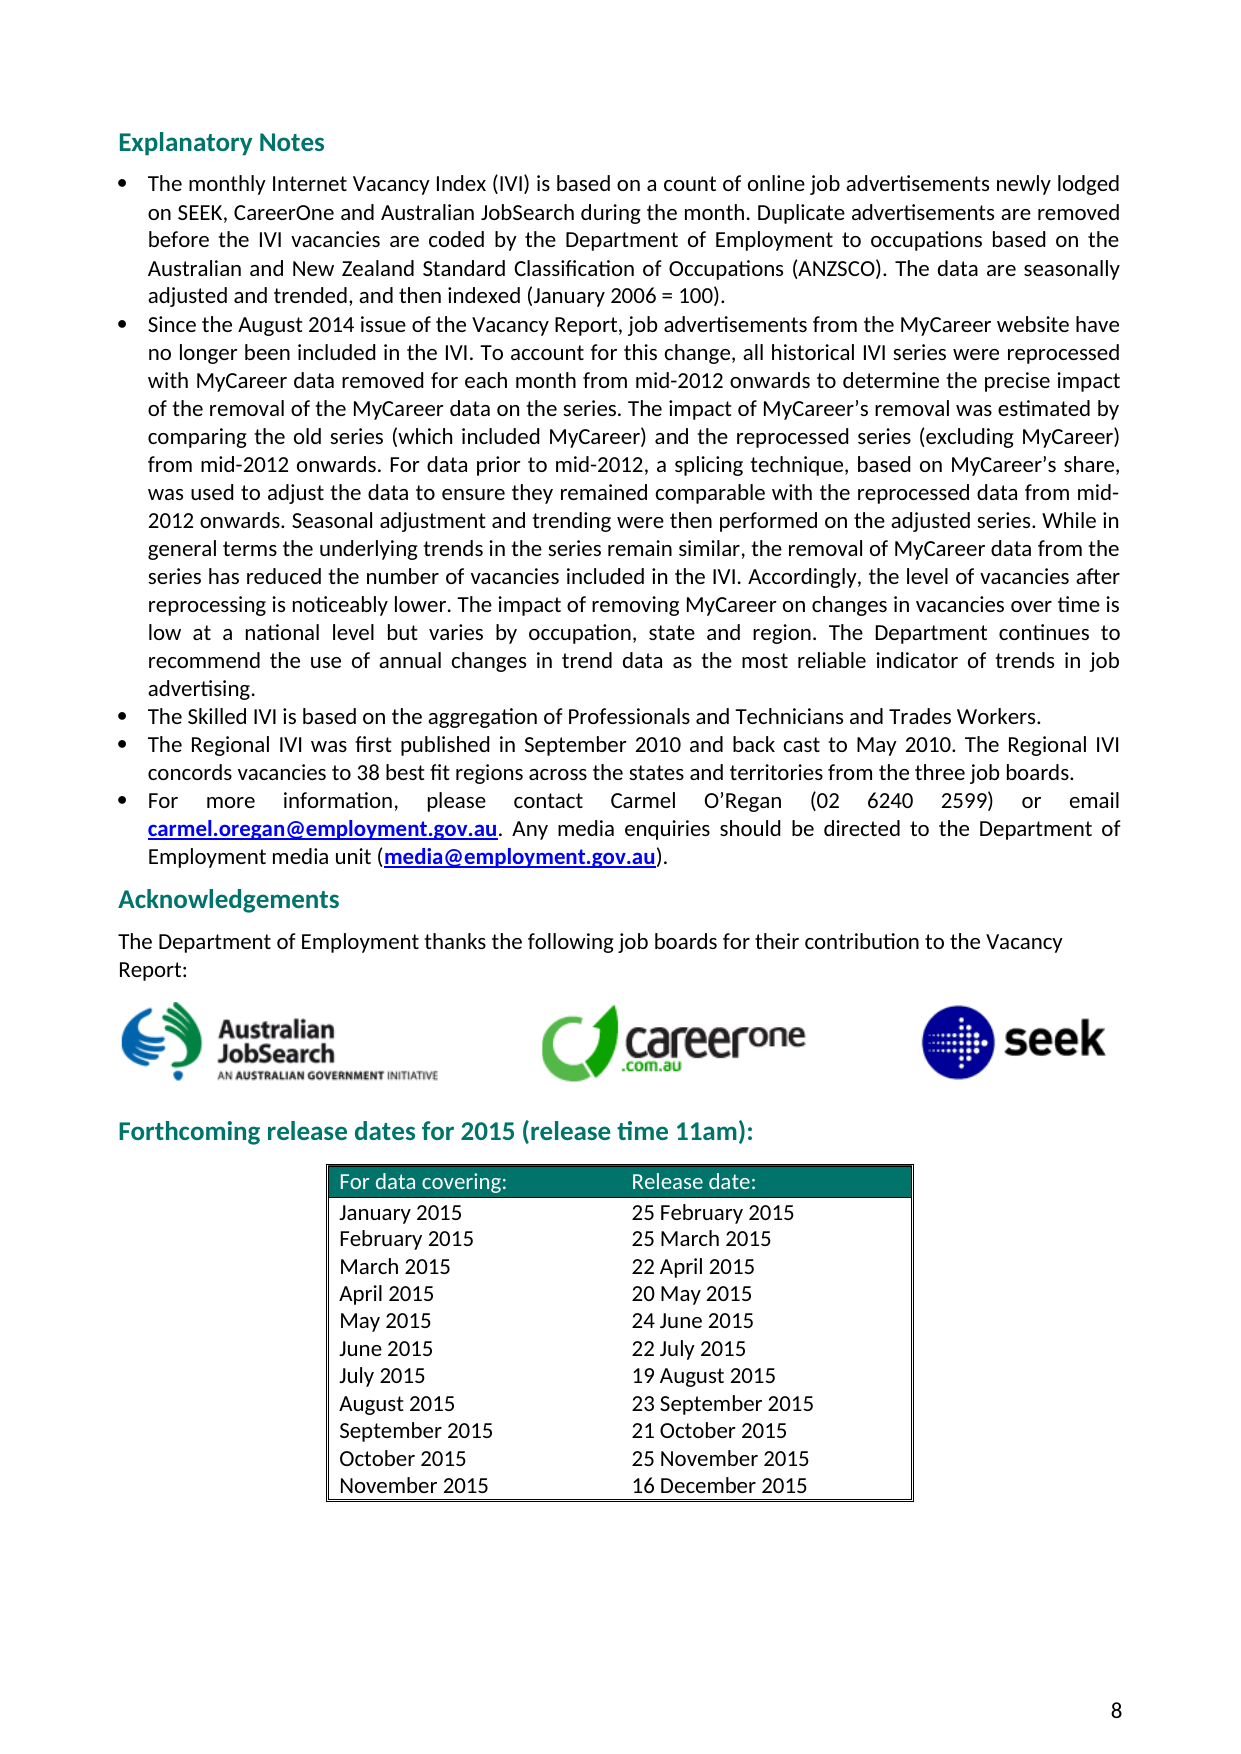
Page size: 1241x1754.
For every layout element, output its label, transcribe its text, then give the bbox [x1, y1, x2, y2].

table_cell 25 February 2015 [620, 1198, 911, 1224]
list The monthly Internet Vacancy Index (IVI) is based on a count of online job advertisements newly lodged on SEEK, CareerOne and Australian JobSearch during the month. Duplicate advertisements are removed before the IVI vacancies are coded by the Department of Employment to occupations based on the Australian and New Zealand Standard Classification of Occupations (ANZSCO). The data are seasonally adjusted and trended, and then indexed (January 2006 = 100). [118, 169, 1122, 310]
subtitle Explanatory Notes [118, 125, 1122, 158]
table_cell 21 October 2015 [620, 1416, 911, 1444]
table_cell September 2015 [329, 1416, 620, 1444]
list For more information, please contact Carmel O’Regan (02 6240 2599) or email carmel.oregan@employment.gov.au. Any media enquiries should be directed to the Department of Employment media unit (media@employment.gov.au). [118, 786, 1122, 870]
subtitle Acknowledgements [118, 883, 1122, 916]
table_cell 16 December 2015 [620, 1471, 911, 1498]
table_cell January 2015 [329, 1198, 620, 1224]
table_cell June 2015 [329, 1334, 620, 1361]
table_cell July 2015 [329, 1361, 620, 1389]
table_cell March 2015 [329, 1252, 620, 1279]
table_cell November 2015 [329, 1471, 620, 1498]
table_cell 25 March 2015 [620, 1225, 911, 1252]
picture [906, 995, 1118, 1089]
table_cell August 2015 [329, 1389, 620, 1416]
text The Department of Employment thanks the following job boards for their contribution to the Vacancy Report: [118, 927, 1122, 983]
picture [118, 1002, 450, 1089]
list The Regional IVI was first published in September 2010 and back cast to May 2010. The Regional IVI concords vacancies to 38 best fit regions across the states and territories from the three job boards. [118, 730, 1122, 786]
table_cell April 2015 [329, 1279, 620, 1307]
table_cell October 2015 [329, 1444, 620, 1471]
table_cell February 2015 [329, 1225, 620, 1252]
subtitle Forthcoming release dates for 2015 (release time 11am): [118, 1114, 1122, 1147]
table_cell 22 July 2015 [620, 1334, 911, 1361]
table_cell 19 August 2015 [620, 1361, 911, 1389]
list Since the August 2014 issue of the Vacancy Report, job advertisements from the MyCareer website have no longer been included in the IVI. To account for this change, all historical IVI series were reprocessed with MyCareer data removed for each month from mid-2012 onwards to determine the precise impact of the removal of the MyCareer data on the series. The impact of MyCareer’s removal was estimated by comparing the old series (which included MyCareer) and the reprocessed series (excluding MyCareer) from mid-2012 onwards. For data prior to mid-2012, a splicing technique, based on MyCareer’s share, was used to adjust the data to ensure they remained comparable with the reprocessed data from mid-2012 onwards. Seasonal adjustment and trending were then performed on the adjusted series. While in general terms the underlying trends in the series remain similar, the removal of MyCareer data from the series has reduced the number of vacancies included in the IVI. Accordingly, the level of vacancies after reprocessing is noticeably lower. The impact of removing MyCareer on changes in vacancies over time is low at a national level but varies by occupation, state and region. The Department continues to recommend the use of annual changes in trend data as the most reliable indicator of trends in job advertising. [118, 310, 1122, 702]
table_cell 24 June 2015 [620, 1307, 911, 1334]
table_cell May 2015 June 201 [329, 1307, 620, 1334]
picture [542, 1004, 813, 1089]
list The Skilled IVI is based on the aggregation of Professionals and Technicians and Trades Workers. [118, 702, 1122, 730]
table_cell 22 April 2015 [620, 1252, 911, 1279]
table_header Release date: [620, 1167, 911, 1197]
table_header For data covering: [329, 1167, 620, 1197]
table_cell 23 September 2015 [620, 1389, 911, 1416]
table_cell 20 May 2015 [620, 1279, 911, 1307]
table_cell 25 November 2015 [620, 1444, 911, 1471]
